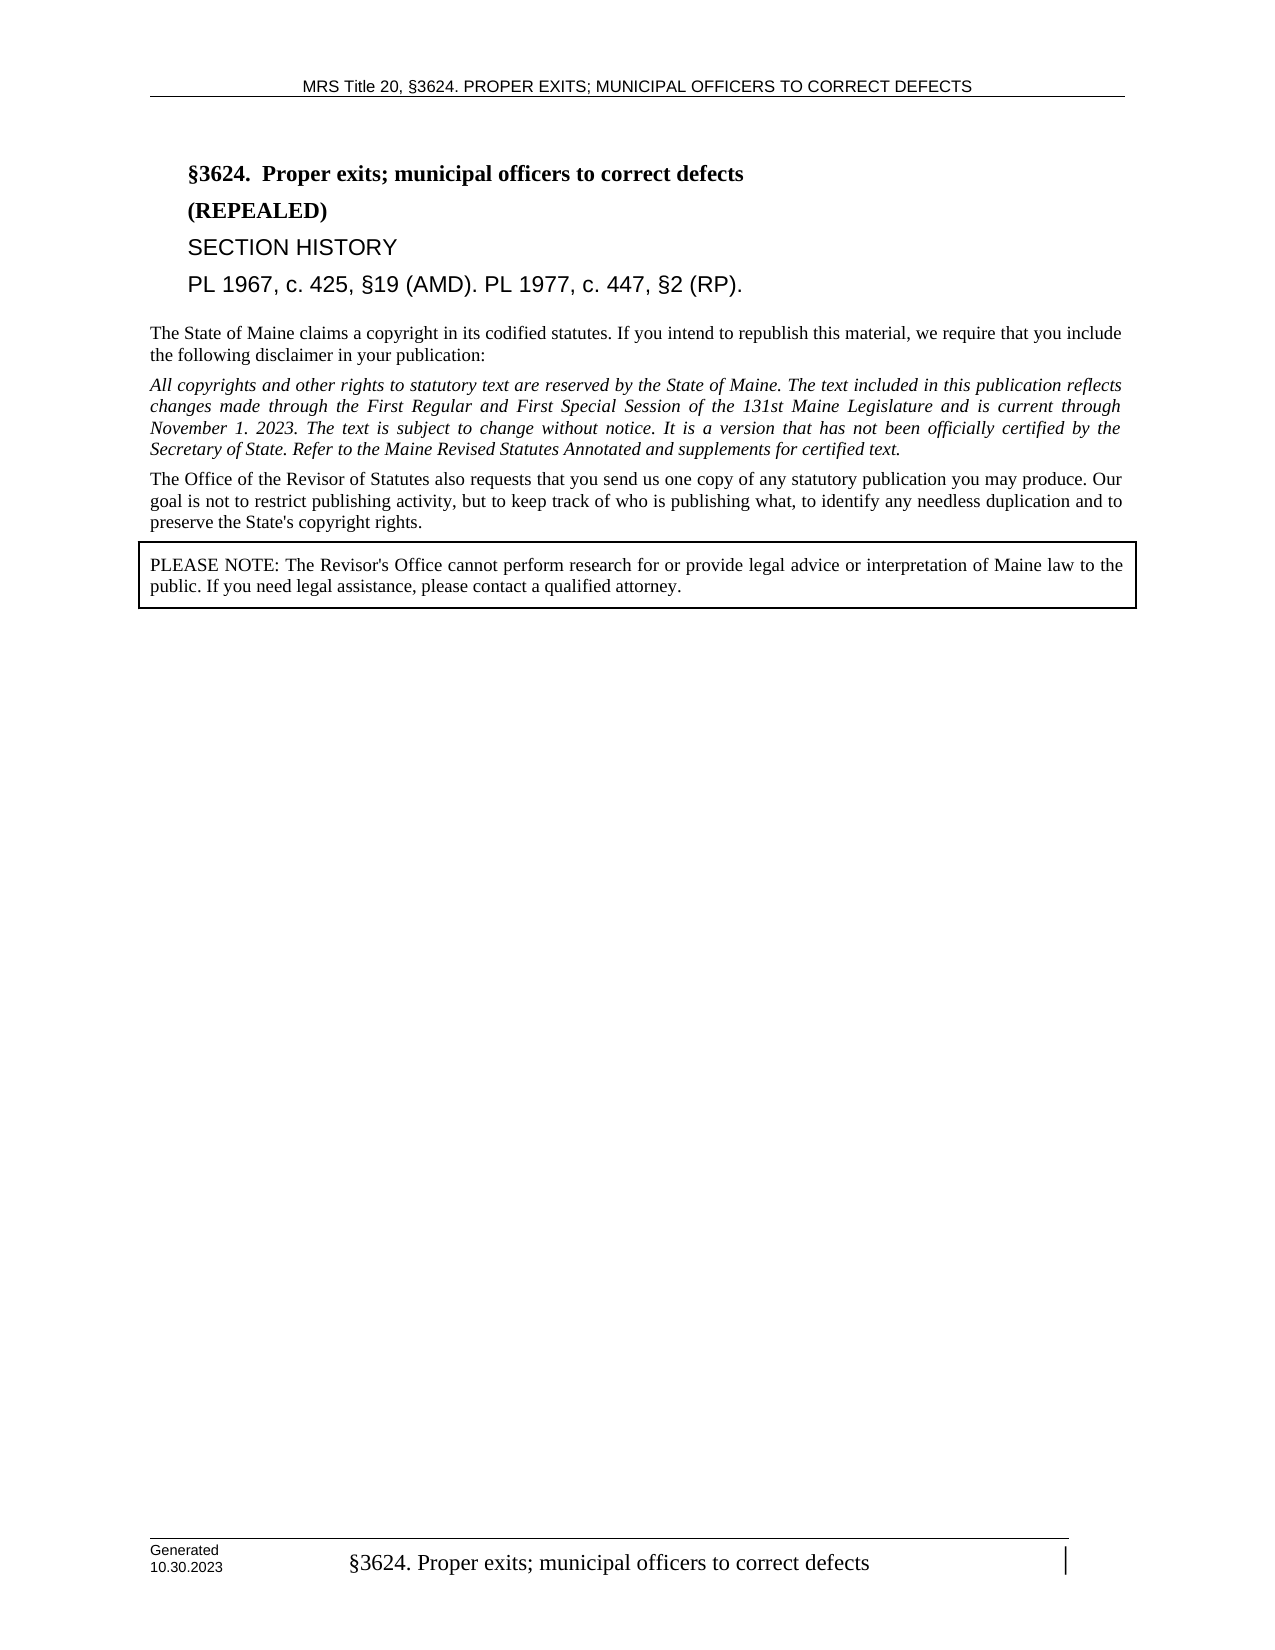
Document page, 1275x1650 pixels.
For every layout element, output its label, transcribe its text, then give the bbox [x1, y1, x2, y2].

text SECTION HISTORY [187, 234, 1125, 260]
text §3624. Proper exits; municipal officers to correct defects [187, 160, 1125, 187]
text The State of Maine claims a copyright in its codified statutes. If you intend to republish this material, we require that you include the following disclaimer in your publication: [150, 322, 1125, 365]
text The Office of the Revisor of Statutes also requests that you send us one copy of any statutory publication you may produce. Our goal is not to restrict publishing activity, but to keep track of who is publishing what, to identify any needless duplication and to preserve the State's copyright rights. [150, 468, 1125, 533]
text (REPEALED) [187, 197, 1125, 223]
text PLEASE NOTE: The Revisor's Office cannot perform research for or provide legal advice or interpretation of Maine law to the public. If you need legal assistance, please contact a qualified attorney. [140, 543, 1135, 607]
text All copyrights and other rights to statutory text are reserved by the State of Maine. The text included in this publication reflects changes made through the First Regular and First Special Session of the 131st Maine Legislature and is current through November 1. 2023 . The text is subject to change without notice. It is a version that has not been officially certified by the Secretary of State. Refer to the Maine Revised Statutes Annotated and supplements for certified text. [150, 373, 1125, 460]
text PL 1967, c. 425, §19 (AMD). PL 1977, c. 447, §2 (RP). [187, 271, 1125, 297]
